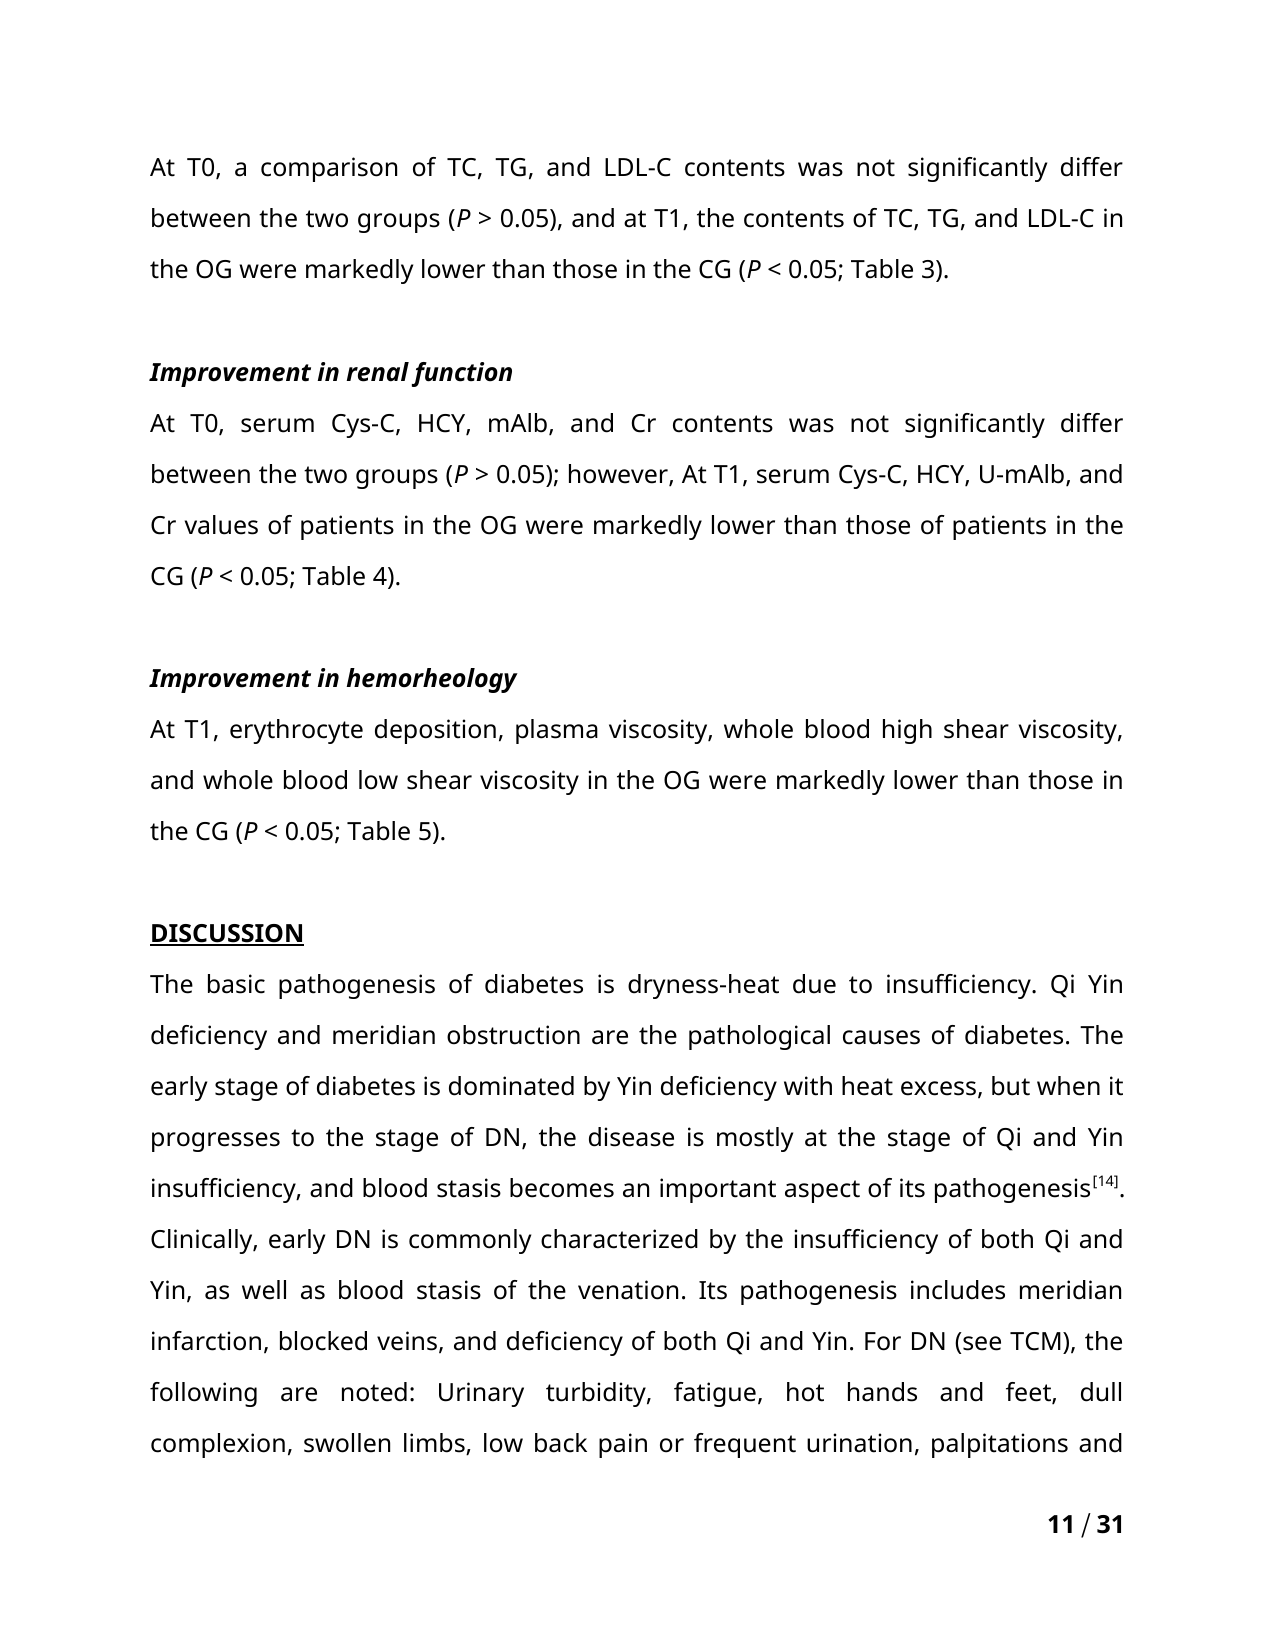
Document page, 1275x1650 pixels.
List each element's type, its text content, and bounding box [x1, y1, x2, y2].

text DISCUSSION [150, 916, 1125, 950]
text Improvement in hemorheology [150, 660, 1125, 694]
text At T0, a comparison of TC, TG, and LDL-C contents was not significantly differ between the two groups (P > 0.05), and at T1, the contents of TC, TG, and LDL-C in the OG were markedly lower than those in the CG (P < 0.05; Table 3). [150, 150, 1125, 286]
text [150, 967, 1125, 1460]
text At T0, serum Cys-C, HCY, mAlb, and Cr contents was not significantly differ between the two groups (P > 0.05); however, At T1, serum Cys-C, HCY, U-mAlb, and Cr values of patients in the OG were markedly lower than those of patients in the CG (P < 0.05; Table 4). [150, 405, 1125, 592]
text At T1, erythrocyte deposition, plasma viscosity, whole blood high shear viscosity, and whole blood low shear viscosity in the OG were markedly lower than those in the CG (P < 0.05; Table 5). [150, 711, 1125, 848]
text Improvement in renal function [150, 354, 1125, 388]
